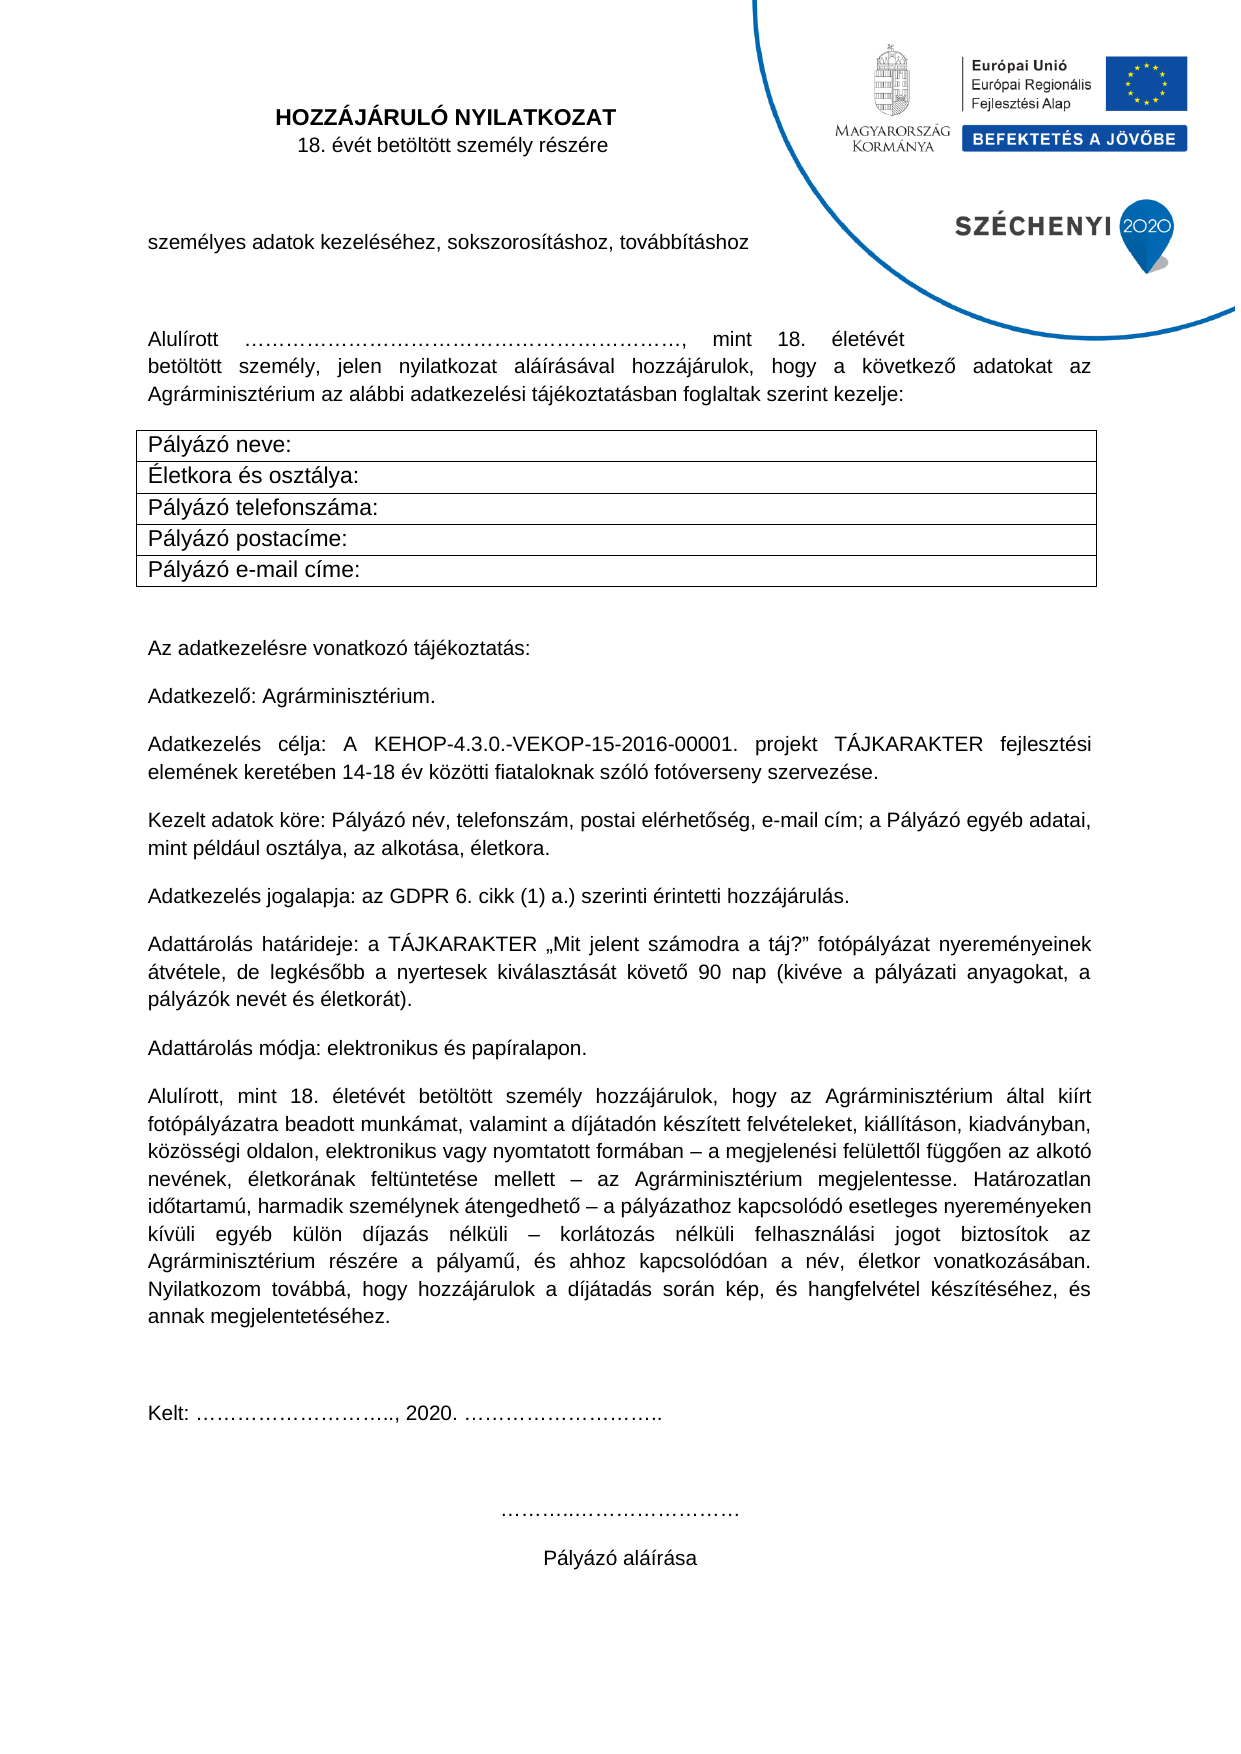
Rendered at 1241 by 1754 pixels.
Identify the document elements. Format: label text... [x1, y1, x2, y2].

picture [744, 0, 1235, 347]
text személyes adatok kezeléséhez, sokszorosításhoz, továbbításhoz [148, 230, 858, 254]
text ………..…………………… [148, 1497, 1093, 1521]
text Az adatkezelésre vonatkozó tájékoztatás: [148, 636, 1093, 659]
text Pályázó aláírása [148, 1546, 1093, 1569]
text Adattárolás módja: elektronikus és papíralapon. [148, 1036, 1093, 1059]
text Alulírott ………………………………………………………, mint 18. életévét betöltött személy, jelen nyilatkozat aláírásával hozzájárulok, hogy a következő adatokat az Agrárminisztérium az alábbi adatkezelési tájékoztatásban foglaltak szerint kezelje: [148, 327, 1093, 406]
table_cell Pályázó e-mail címe: [137, 556, 1096, 586]
text Kelt: ……………………….., 2020. ……………………….. [148, 1401, 1093, 1424]
text Adattárolás határideje: a TÁJKARAKTER „Mit jelent számodra a táj?” fotópályázat nyereményeinek átvétele, de legkésőbb a nyertesek kiválasztását követő 90 nap (kivéve a pályázati anyagokat, a pályázók nevét és életkorát). [148, 932, 1093, 1011]
text Adatkezelő: Agrárminisztérium. [148, 684, 1093, 708]
text Alulírott, mint 18. életévét betöltött személy hozzájárulok, hogy az Agrárminisztérium által kiírt fotópályázatra beadott munkámat, valamint a díjátadón készített felvételeket, kiállításon, kiadványban, közösségi oldalon, elektronikus vagy nyomtatott formában – a megjelenési felülettől függően az alkotó nevének, életkorának feltüntetése mellett – az Agrárminisztérium megjelentesse. Határozatlan időtartamú, harmadik személynek átengedhető – a pályázathoz kapcsolódó esetleges nyereményeken kívüli egyéb külön díjazás nélküli – korlátozás nélküli felhasználási jogot biztosítok az Agrárminisztérium részére a pályamű, és ahhoz kapcsolódóan a név, életkor vonatkozásában. Nyilatkozom továbbá, hogy hozzájárulok a díjátadás során kép, és hangfelvétel készítéséhez, és annak megjelentetéséhez. [148, 1084, 1093, 1328]
table_cell Pályázó postacíme: [137, 525, 1096, 555]
text Adatkezelés célja: A KEHOP-4.3.0.-VEKOP-15-2016-00001. projekt TÁJKARAKTER fejlesztési elemének keretében 14-18 év közötti fiataloknak szóló fotóverseny szervezése. [148, 732, 1093, 784]
text Adatkezelés jogalapja: az GDPR 6. cikk (1) a.) szerinti érintetti hozzájárulás. [148, 884, 1093, 908]
text Kezelt adatok köre: Pályázó név, telefonszám, postai elérhetőség, e-mail cím; a Pályázó egyéb adatai, mint például osztálya, az alkotása, életkora. [148, 808, 1093, 859]
text HOZZÁJÁRULÓ NYILATKOZAT 18. évét betöltött személy részére [148, 103, 785, 157]
table_header Pályázó neve: [137, 431, 1096, 461]
table_cell Életkora és osztálya: [137, 462, 1096, 492]
table_cell Pályázó telefonszáma: [137, 494, 1096, 524]
